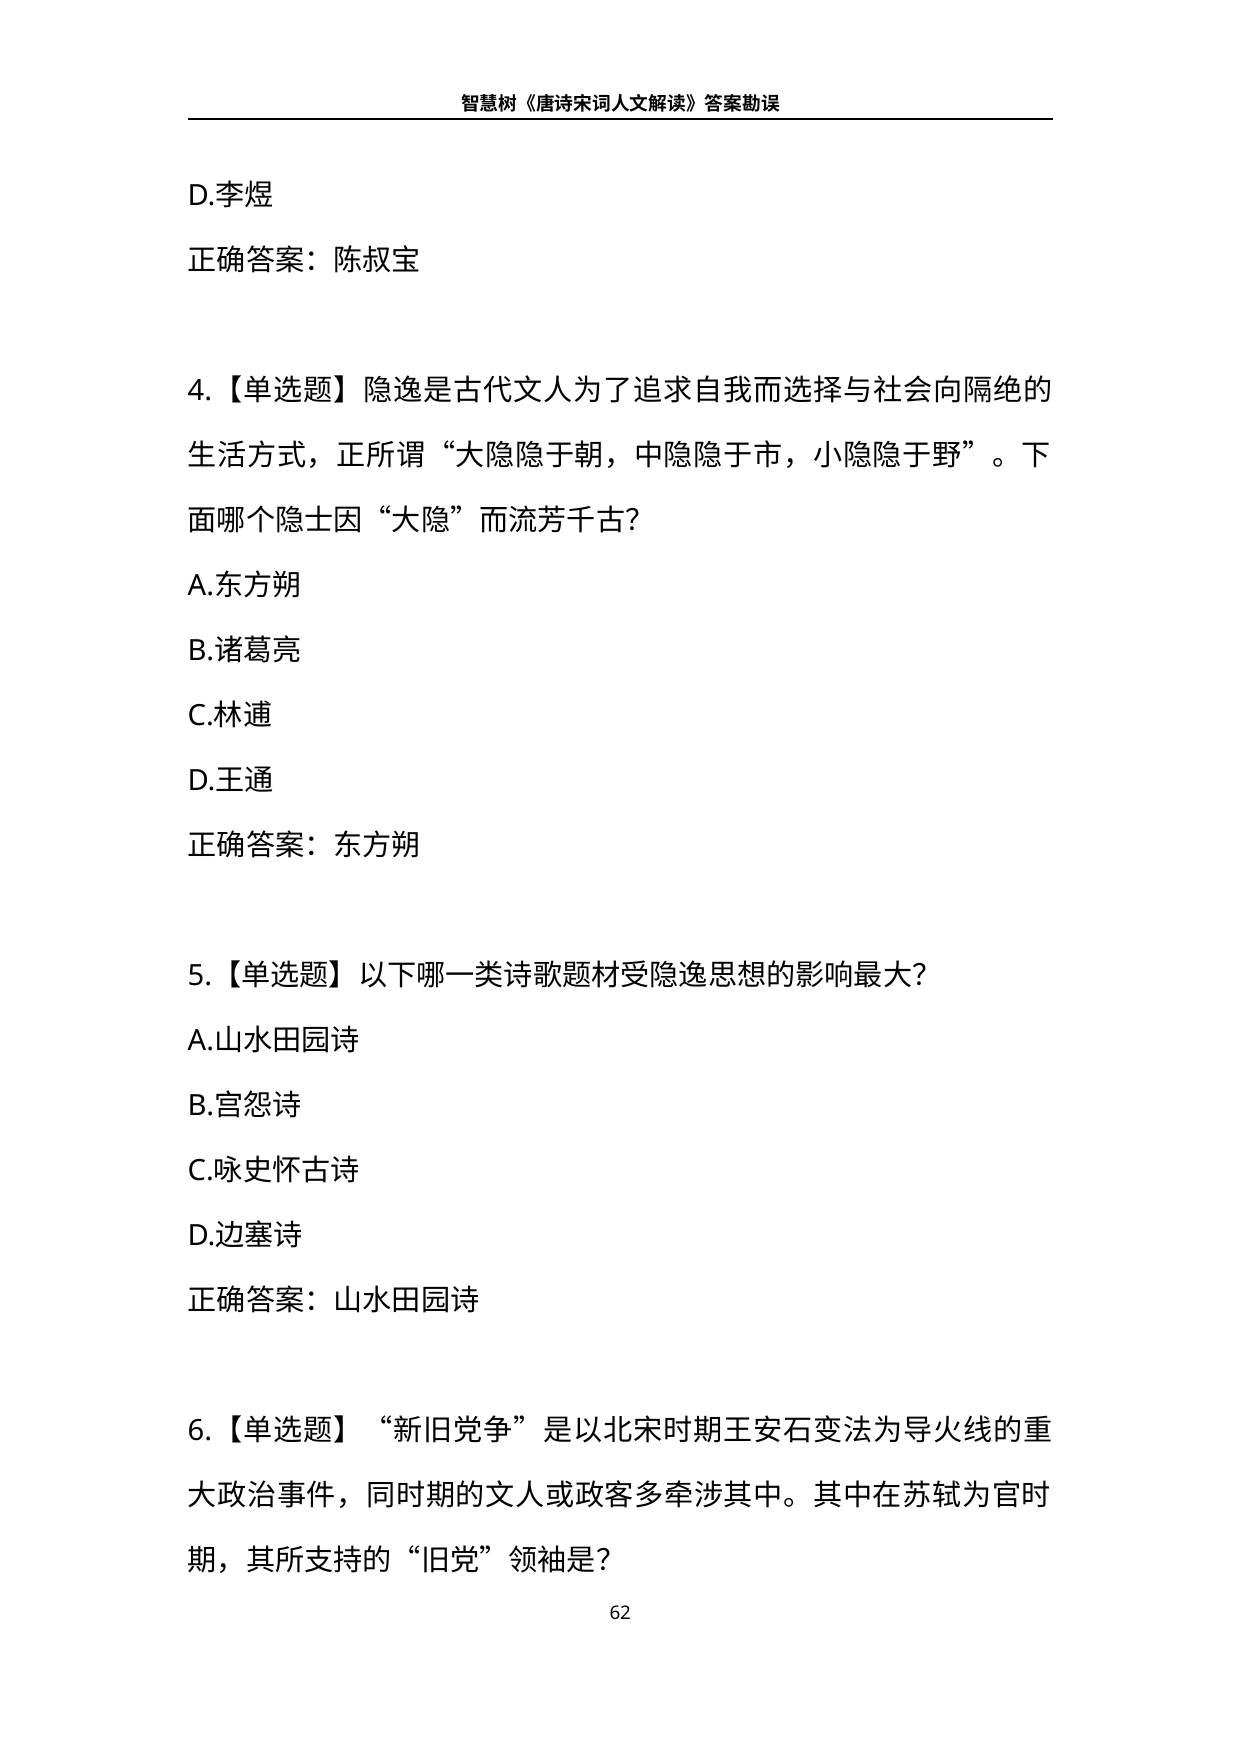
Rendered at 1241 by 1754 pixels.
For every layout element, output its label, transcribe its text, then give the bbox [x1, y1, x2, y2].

text 正确答案：陈叔宝 [187, 225, 1053, 290]
text 4.【单选题】隐逸是古代文人为了追求自我而选择与社会向隔绝的生活方式，正所谓“大隐隐于朝，中隐隐于市，小隐隐于野”。下面哪个隐士因“大隐”而流芳千古？ [187, 355, 1053, 550]
text C.咏史怀古诗 [187, 1135, 1053, 1200]
text C.林逋 [187, 680, 1053, 745]
text 6.【单选题】“新旧党争”是以北宋时期王安石变法为导火线的重大政治事件，同时期的文人或政客多牵涉其中。其中在苏轼为官时期，其所支持的“旧党”领袖是？ [187, 1395, 1053, 1590]
text B.诸葛亮 [187, 615, 1053, 680]
text D.李煜 [187, 160, 1053, 225]
text 5.【单选题】以下哪一类诗歌题材受隐逸思想的影响最大？ [187, 940, 1053, 1005]
text A.山水田园诗 [187, 1005, 1053, 1070]
text A.东方朔 [187, 550, 1053, 615]
text D.王通 [187, 745, 1053, 810]
text D.边塞诗 [187, 1200, 1053, 1265]
text 正确答案：东方朔 [187, 810, 1053, 875]
text B.宫怨诗 [187, 1070, 1053, 1135]
text 正确答案：山水田园诗 [187, 1265, 1053, 1330]
